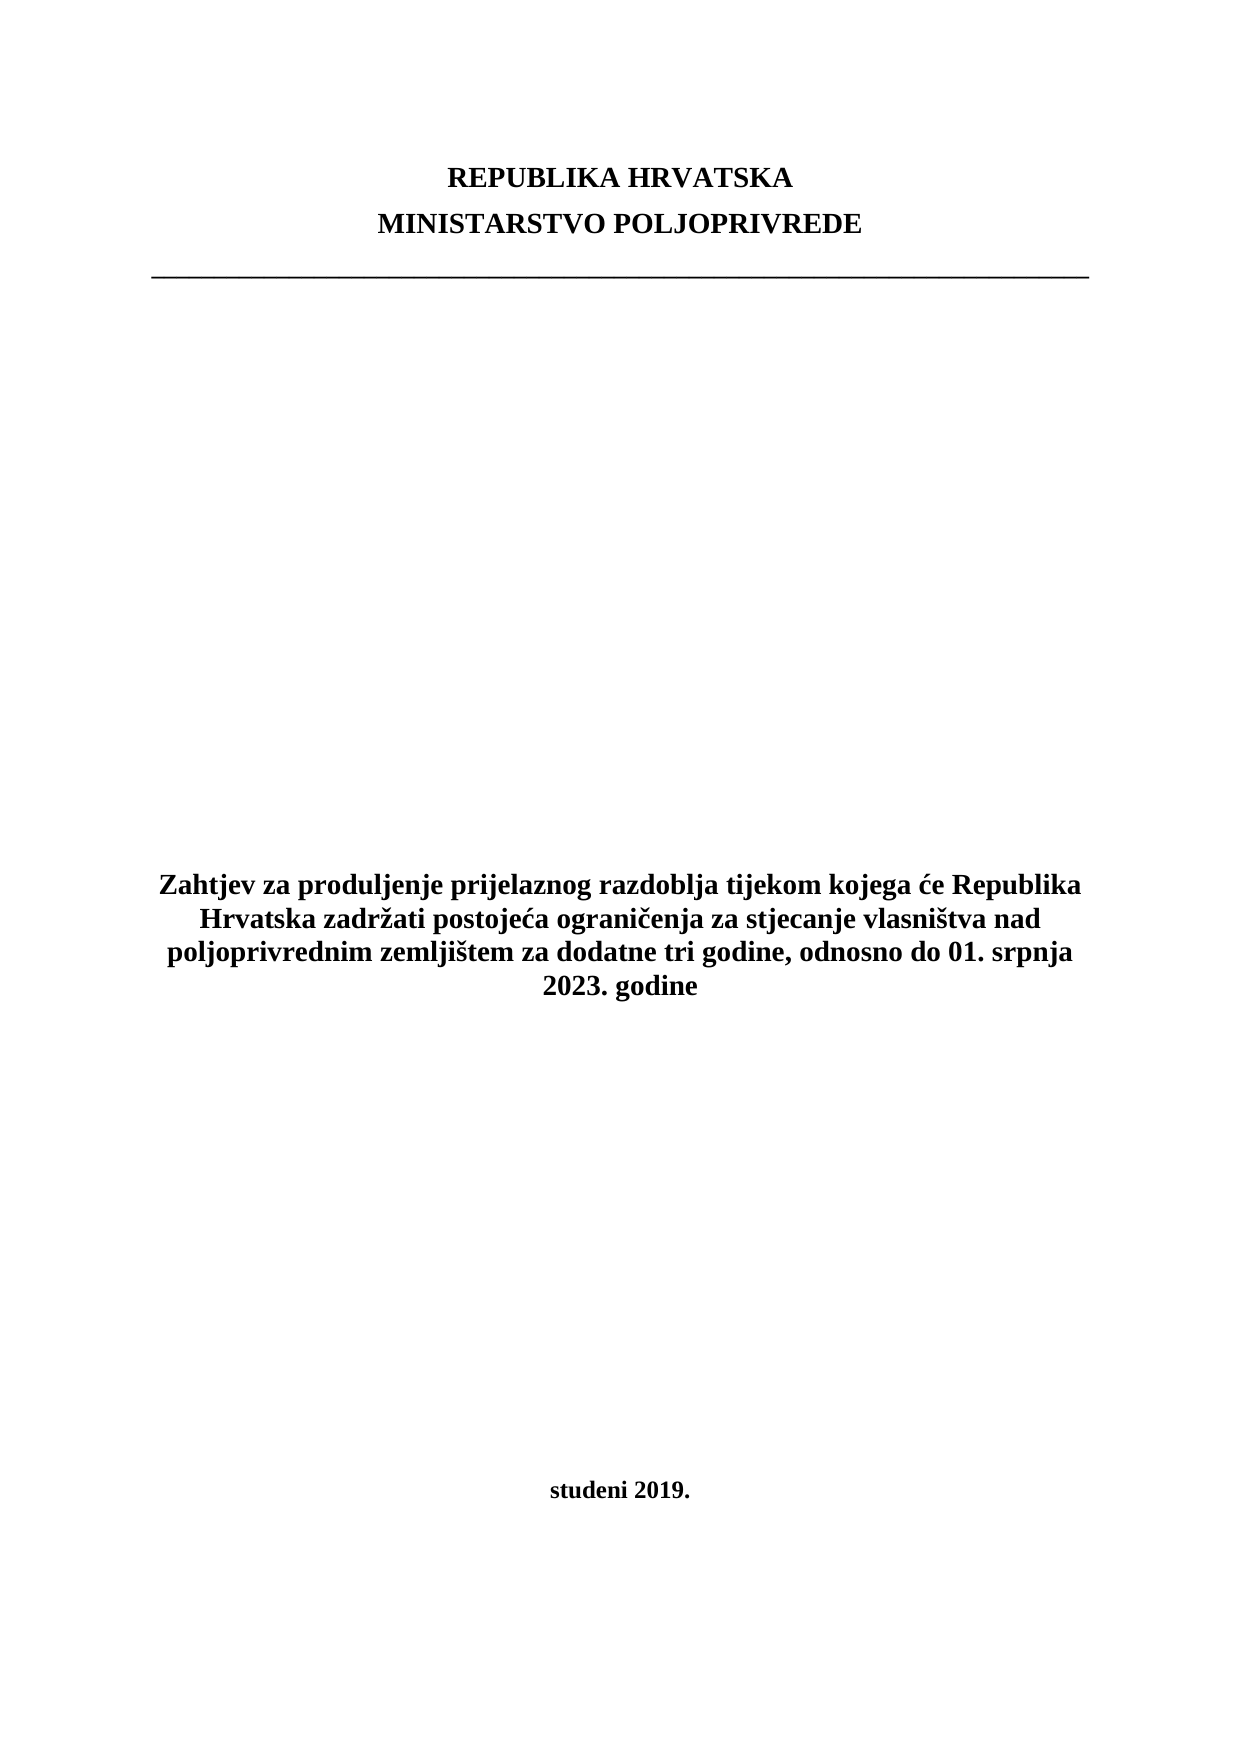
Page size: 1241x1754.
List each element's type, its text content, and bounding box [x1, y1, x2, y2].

text MINISTARSTVO POLJOPRIVREDE [148, 206, 1093, 239]
text studeni 2019. [148, 1475, 1093, 1503]
text ___________________________________________________________________________ [148, 252, 1093, 280]
text Zahtjev za produljenje prijelaznog razdoblja tijekom kojega će Republika Hrvatska zadržati postojeća ograničenja za stjecanje vlasništva nad poljoprivrednim zemljištem za dodatne tri godine, odnosno do 01. srpnja 2023. godine [148, 867, 1093, 1001]
text REPUBLIKA HRVATSKA [148, 160, 1093, 193]
